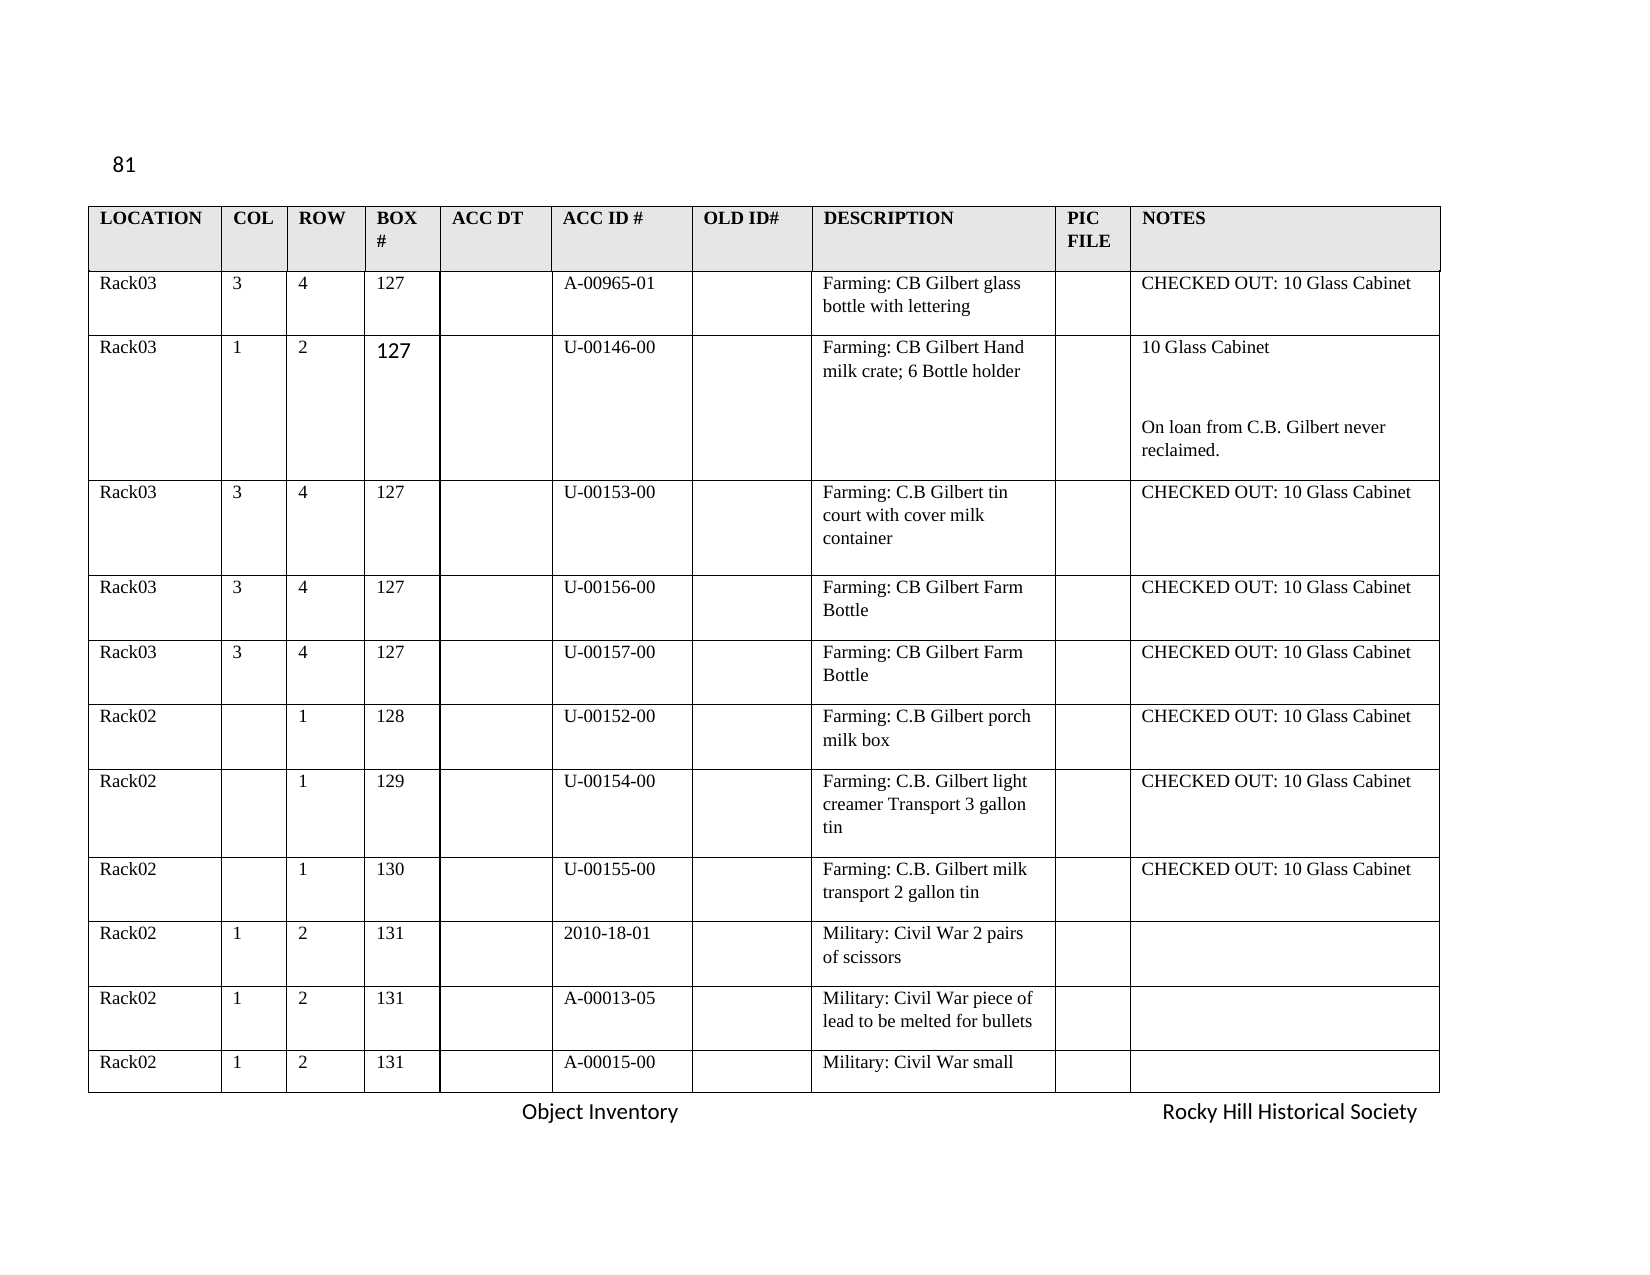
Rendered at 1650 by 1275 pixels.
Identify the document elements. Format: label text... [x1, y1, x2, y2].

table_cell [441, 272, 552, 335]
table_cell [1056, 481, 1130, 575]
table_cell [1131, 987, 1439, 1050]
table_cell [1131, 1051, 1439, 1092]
table_header COL [222, 207, 287, 271]
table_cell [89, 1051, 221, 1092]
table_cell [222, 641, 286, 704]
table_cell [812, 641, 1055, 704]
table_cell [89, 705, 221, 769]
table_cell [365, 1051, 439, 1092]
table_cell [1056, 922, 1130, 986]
table_header ACC DT [441, 207, 551, 271]
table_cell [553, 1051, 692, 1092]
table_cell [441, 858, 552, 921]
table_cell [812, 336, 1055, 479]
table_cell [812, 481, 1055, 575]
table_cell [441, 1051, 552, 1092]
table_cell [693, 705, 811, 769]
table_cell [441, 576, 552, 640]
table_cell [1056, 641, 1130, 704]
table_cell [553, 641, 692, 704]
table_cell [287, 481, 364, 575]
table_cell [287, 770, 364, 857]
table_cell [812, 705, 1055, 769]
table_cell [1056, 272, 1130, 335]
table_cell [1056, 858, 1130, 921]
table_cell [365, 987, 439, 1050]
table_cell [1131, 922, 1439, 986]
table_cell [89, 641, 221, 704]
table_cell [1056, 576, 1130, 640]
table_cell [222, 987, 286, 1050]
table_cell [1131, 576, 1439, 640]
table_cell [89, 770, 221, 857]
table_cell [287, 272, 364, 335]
table_header OLD ID# [693, 207, 812, 271]
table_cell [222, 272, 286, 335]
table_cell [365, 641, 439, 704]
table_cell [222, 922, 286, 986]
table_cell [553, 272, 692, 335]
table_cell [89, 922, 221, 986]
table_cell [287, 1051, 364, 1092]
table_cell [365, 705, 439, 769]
table_header ROW [288, 207, 365, 271]
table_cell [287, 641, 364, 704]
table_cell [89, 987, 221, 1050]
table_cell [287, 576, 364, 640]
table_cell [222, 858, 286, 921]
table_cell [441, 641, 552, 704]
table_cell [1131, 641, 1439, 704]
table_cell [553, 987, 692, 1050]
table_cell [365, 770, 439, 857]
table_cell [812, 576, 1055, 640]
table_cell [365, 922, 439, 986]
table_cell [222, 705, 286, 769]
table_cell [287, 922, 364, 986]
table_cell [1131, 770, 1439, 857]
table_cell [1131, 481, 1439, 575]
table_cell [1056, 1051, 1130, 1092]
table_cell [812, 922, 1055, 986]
table_header DESCRIPTION [813, 207, 1055, 271]
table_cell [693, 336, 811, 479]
table_header PIC FILE [1056, 207, 1130, 271]
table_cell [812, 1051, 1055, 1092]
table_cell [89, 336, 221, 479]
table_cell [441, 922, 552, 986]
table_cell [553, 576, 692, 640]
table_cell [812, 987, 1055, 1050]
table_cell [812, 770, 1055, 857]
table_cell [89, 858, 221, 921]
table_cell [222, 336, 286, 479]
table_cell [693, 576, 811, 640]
table_header LOCATION [89, 207, 221, 271]
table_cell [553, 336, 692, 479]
table_header NOTES [1131, 207, 1440, 271]
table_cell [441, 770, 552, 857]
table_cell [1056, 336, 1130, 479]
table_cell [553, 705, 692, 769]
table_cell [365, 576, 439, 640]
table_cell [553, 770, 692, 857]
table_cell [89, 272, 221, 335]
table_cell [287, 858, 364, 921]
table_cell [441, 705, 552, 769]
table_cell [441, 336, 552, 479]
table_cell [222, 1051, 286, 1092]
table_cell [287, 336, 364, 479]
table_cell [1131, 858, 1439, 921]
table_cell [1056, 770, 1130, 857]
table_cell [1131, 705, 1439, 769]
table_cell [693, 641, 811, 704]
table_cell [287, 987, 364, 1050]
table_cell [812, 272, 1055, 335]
table_header BOX # [366, 207, 440, 271]
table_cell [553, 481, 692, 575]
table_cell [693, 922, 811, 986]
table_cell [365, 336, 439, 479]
table_header ACC ID # [552, 207, 692, 271]
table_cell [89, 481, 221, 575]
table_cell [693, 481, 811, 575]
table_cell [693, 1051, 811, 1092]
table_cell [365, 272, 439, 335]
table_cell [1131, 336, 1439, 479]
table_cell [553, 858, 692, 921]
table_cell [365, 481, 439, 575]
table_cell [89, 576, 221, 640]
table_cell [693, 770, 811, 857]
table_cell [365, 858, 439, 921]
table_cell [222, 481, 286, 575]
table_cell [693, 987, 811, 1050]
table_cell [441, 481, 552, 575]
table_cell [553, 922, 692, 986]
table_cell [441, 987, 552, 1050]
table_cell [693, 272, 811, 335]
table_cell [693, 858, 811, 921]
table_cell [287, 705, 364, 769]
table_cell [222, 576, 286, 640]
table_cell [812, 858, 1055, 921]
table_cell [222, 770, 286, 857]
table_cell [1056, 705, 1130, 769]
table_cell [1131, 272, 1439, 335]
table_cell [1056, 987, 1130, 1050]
